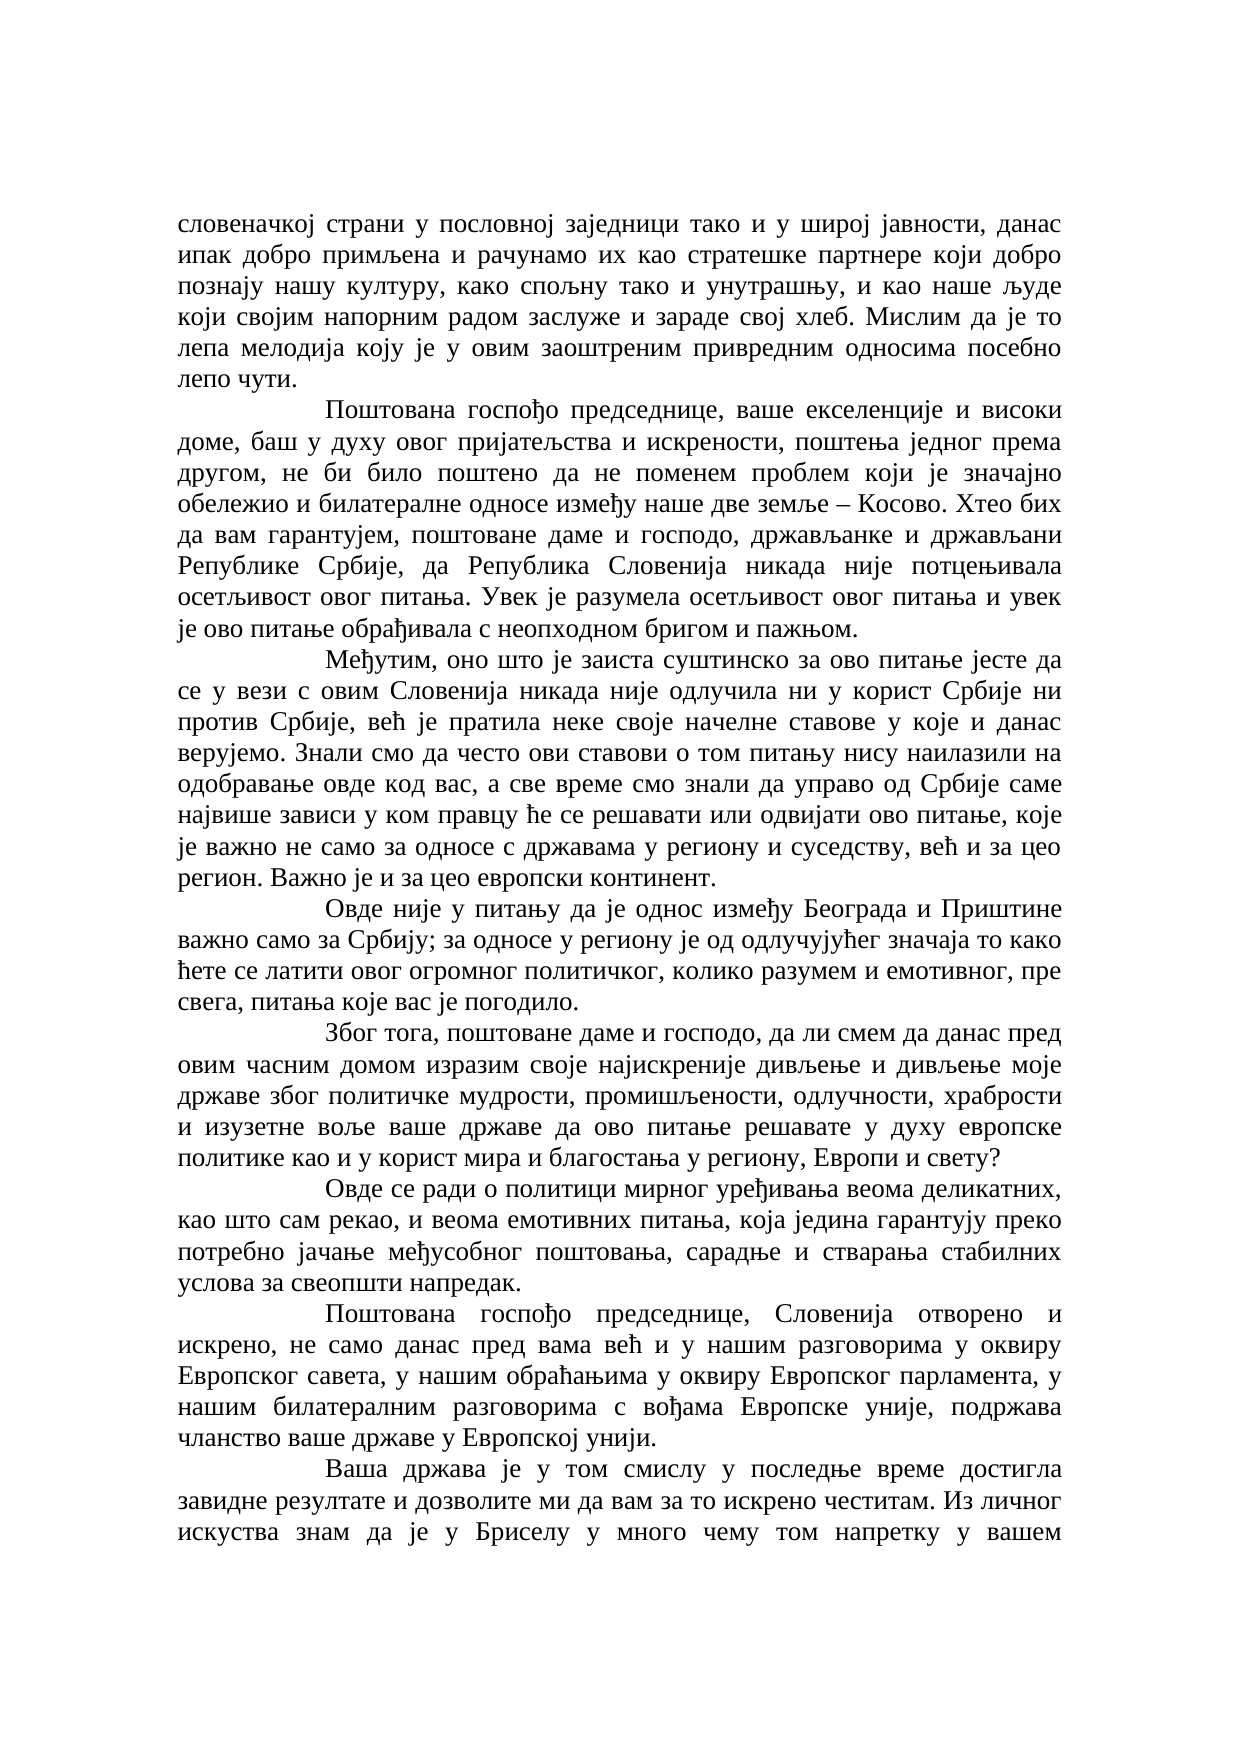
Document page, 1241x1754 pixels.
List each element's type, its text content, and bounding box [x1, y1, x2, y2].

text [177, 207, 1063, 394]
text Овде се ради о политици мирног уређивања веома деликатних, као што сам рекао, и веома емотивних питања, која једина гарантују преко потребно јачање међусобног поштовања, сарадње и стварања стабилних услова за свеопшти напредак. [177, 1172, 1063, 1297]
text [177, 1453, 1063, 1546]
text Поштована госпођо председнице, ваше екселенције и високи доме, баш у духу овог пријатељства и искрености, поштења једног према другом, не би било поштено да не поменем проблем који је значајно обележио и билатералне односе између наше две земље – Косово. Хтео бих да вам гарантујем, поштоване даме и господо, држављанке и држављани Републике Србије, да Република Словенија никада није потцењивала осетљивост овог питања. Увек је разумела осетљивост овог питања и увек је ово питање обрађивала с неопходном бригом и пажњом. [177, 394, 1063, 643]
text Међутим, оно што је заиста суштинско за ово питање јесте да се у вези с овим Словенија никада није одлучила ни у корист Србије ни против Србије, већ је пратила неке своје начелне ставове у које и данас верујемо. Знали смо да често ови ставови о том питању нису наилазили на одобравање овде код вас, а све време смо знали да управо од Србије саме највише зависи у ком правцу ће се решавати или одвијати ово питање, које је важно не само за односе с државама у региону и суседству, већ и за цео регион. Важно је и за цео европски континент. [177, 643, 1063, 892]
text Због тога, поштоване даме и господо, да ли смем да данас пред овим часним домом изразим своје најискреније дивљење и дивљење моје државе због политичке мудрости, промишљености, одлучности, храбрости и изузетне воље ваше државе да ово питање решавате у духу европске политике као и у корист мира и благостања у региону, Европи и свету? [177, 1017, 1063, 1172]
text Овде није у питању да је однос између Београда и Приштине важно само за Србију; за односе у региону је од одлучујућег значаја то како ћете се латити овог огромног политичког, колико разумем и емотивног, пре свега, питања које вас је погодило. [177, 892, 1063, 1017]
text Поштована госпођо председнице, Словенија отворено и искрено, не само данас пред вама већ и у нашим разговорима у оквиру Европског савета, у нашим обраћањима у оквиру Европског парламента, у нашим билатералним разговорима с вођама Европске уније, подржава чланство ваше државе у Европској унији. [177, 1297, 1063, 1453]
